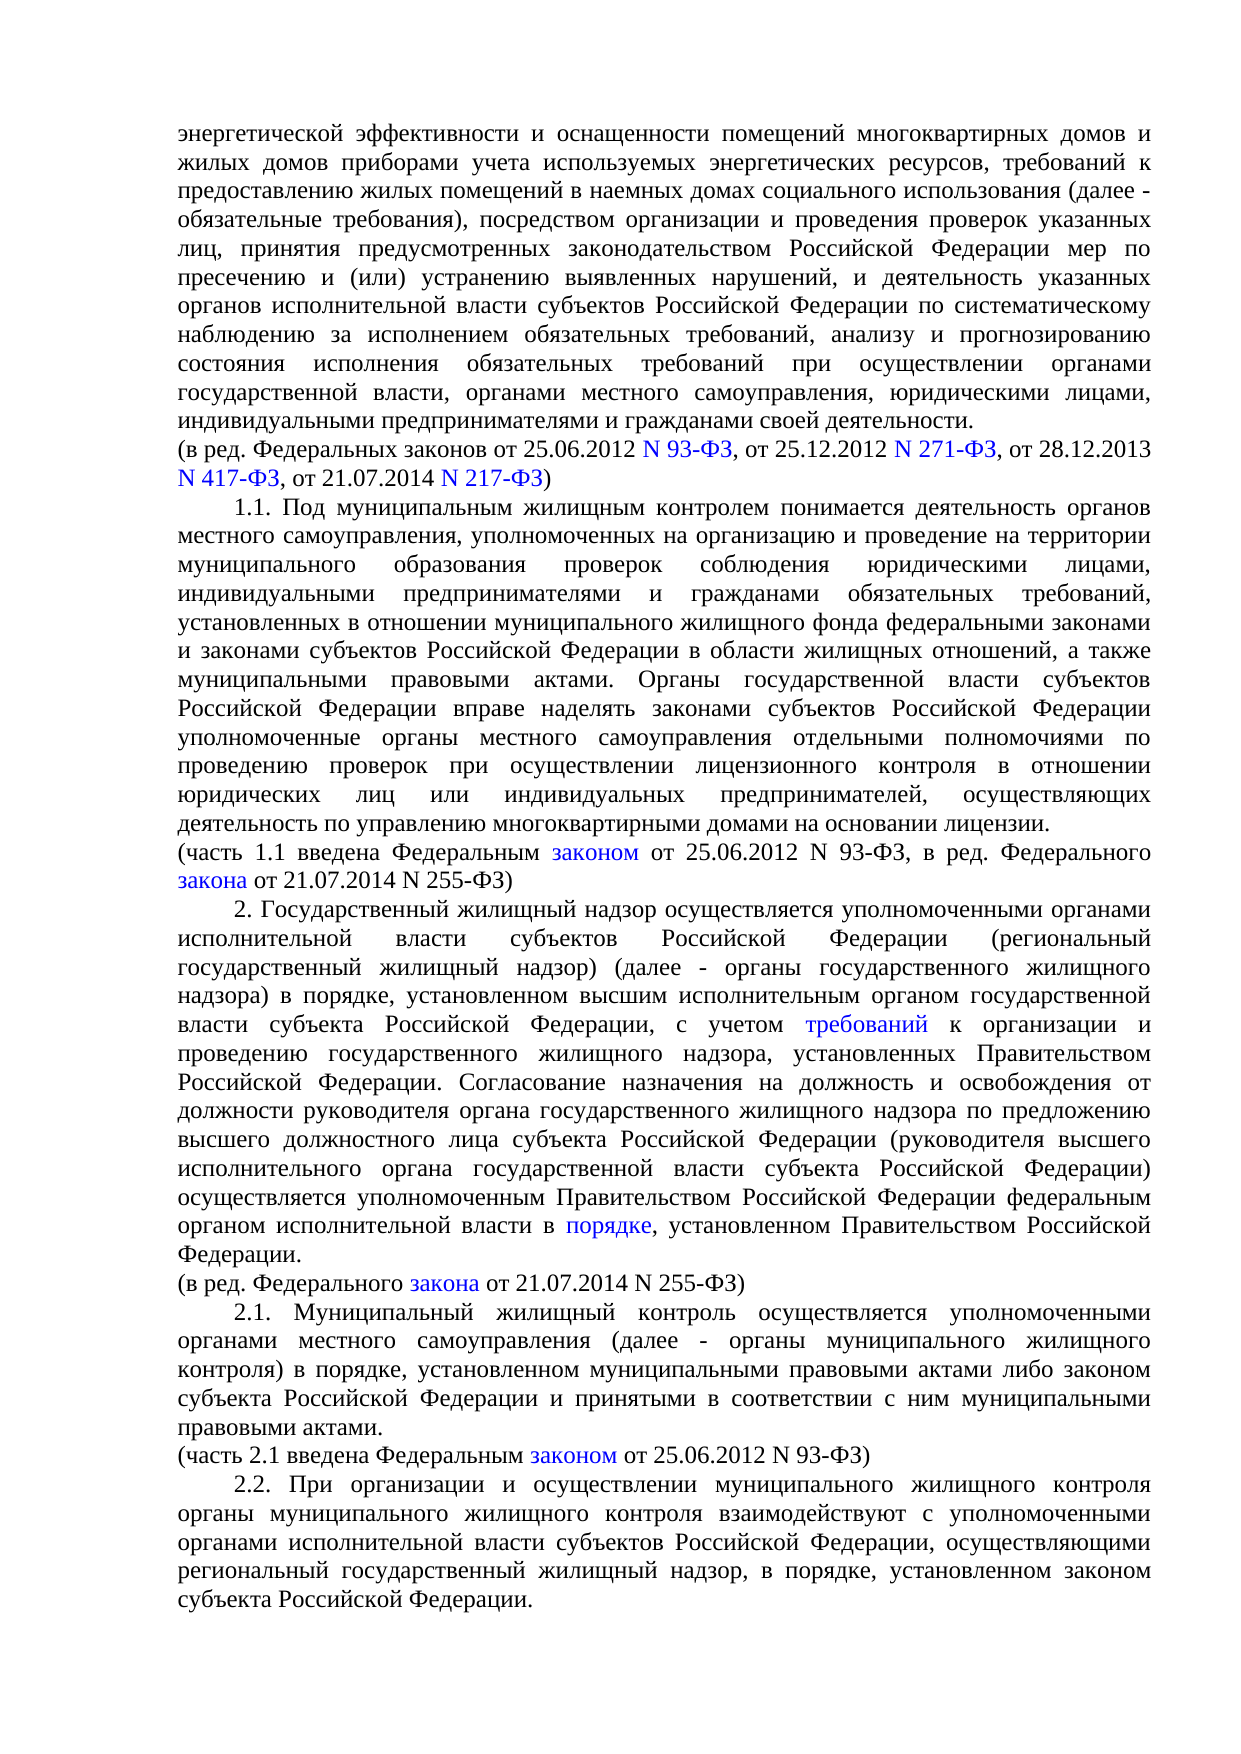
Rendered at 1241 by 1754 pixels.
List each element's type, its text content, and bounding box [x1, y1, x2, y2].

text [177, 118, 1152, 434]
text (часть 1.1 введена Федеральным законом от 25.06.2012 N 93-ФЗ, в ред. Федерального закона от 21.07.2014 N 255-ФЗ) [177, 837, 1152, 894]
text 2.1. Муниципальный жилищный контроль осуществляется уполномоченными органами местного самоуправления (далее - органы муниципального жилищного контроля) в порядке, установленном муниципальными правовыми актами либо законом субъекта Российской Федерации и принятыми в соответствии с ним муниципальными правовыми актами. [177, 1297, 1152, 1441]
text (часть 2.1 введена Федеральным законом от 25.06.2012 N 93-ФЗ) [177, 1441, 1152, 1469]
text 2. Государственный жилищный надзор осуществляется уполномоченными органами исполнительной власти субъектов Российской Федерации (региональный государственный жилищный надзор) (далее - органы государственного жилищного надзора) в порядке, установленном высшим исполнительным органом государственной власти субъекта Российской Федерации, с учетом требований к организации и проведению государственного жилищного надзора, установленных Правительством Российской Федерации. Согласование назначения на должность и освобождения от должности руководителя органа государственного жилищного надзора по предложению высшего должностного лица субъекта Российской Федерации (руководителя высшего исполнительного органа государственной власти субъекта Российской Федерации) осуществляется уполномоченным Правительством Российской Федерации федеральным органом исполнительной власти в порядке, установленном Правительством Российской Федерации. [177, 894, 1152, 1268]
text 1.1. Под муниципальным жилищным контролем понимается деятельность органов местного самоуправления, уполномоченных на организацию и проведение на территории муниципального образования проверок соблюдения юридическими лицами, индивидуальными предпринимателями и гражданами обязательных требований, установленных в отношении муниципального жилищного фонда федеральными законами и законами субъектов Российской Федерации в области жилищных отношений, а также муниципальными правовыми актами. Органы государственной власти субъектов Российской Федерации вправе наделять законами субъектов Российской Федерации уполномоченные органы местного самоуправления отдельными полномочиями по проведению проверок при осуществлении лицензионного контроля в отношении юридических лиц или индивидуальных предпринимателей, осуществляющих деятельность по управлению многоквартирными домами на основании лицензии. [177, 492, 1152, 837]
text 2.2. При организации и осуществлении муниципального жилищного контроля органы муниципального жилищного контроля взаимодействуют с уполномоченными органами исполнительной власти субъектов Российской Федерации, осуществляющими региональный государственный жилищный надзор, в порядке, установленном законом субъекта Российской Федерации. [177, 1469, 1152, 1613]
text (в ред. Федеральных законов от 25.06.2012 N 93-ФЗ, от 25.12.2012 N 271-ФЗ, от 28.12.2013 N 417-ФЗ, от 21.07.2014 N 217-ФЗ) [177, 434, 1152, 492]
text (в ред. Федерального закона от 21.07.2014 N 255-ФЗ) [177, 1268, 1152, 1297]
